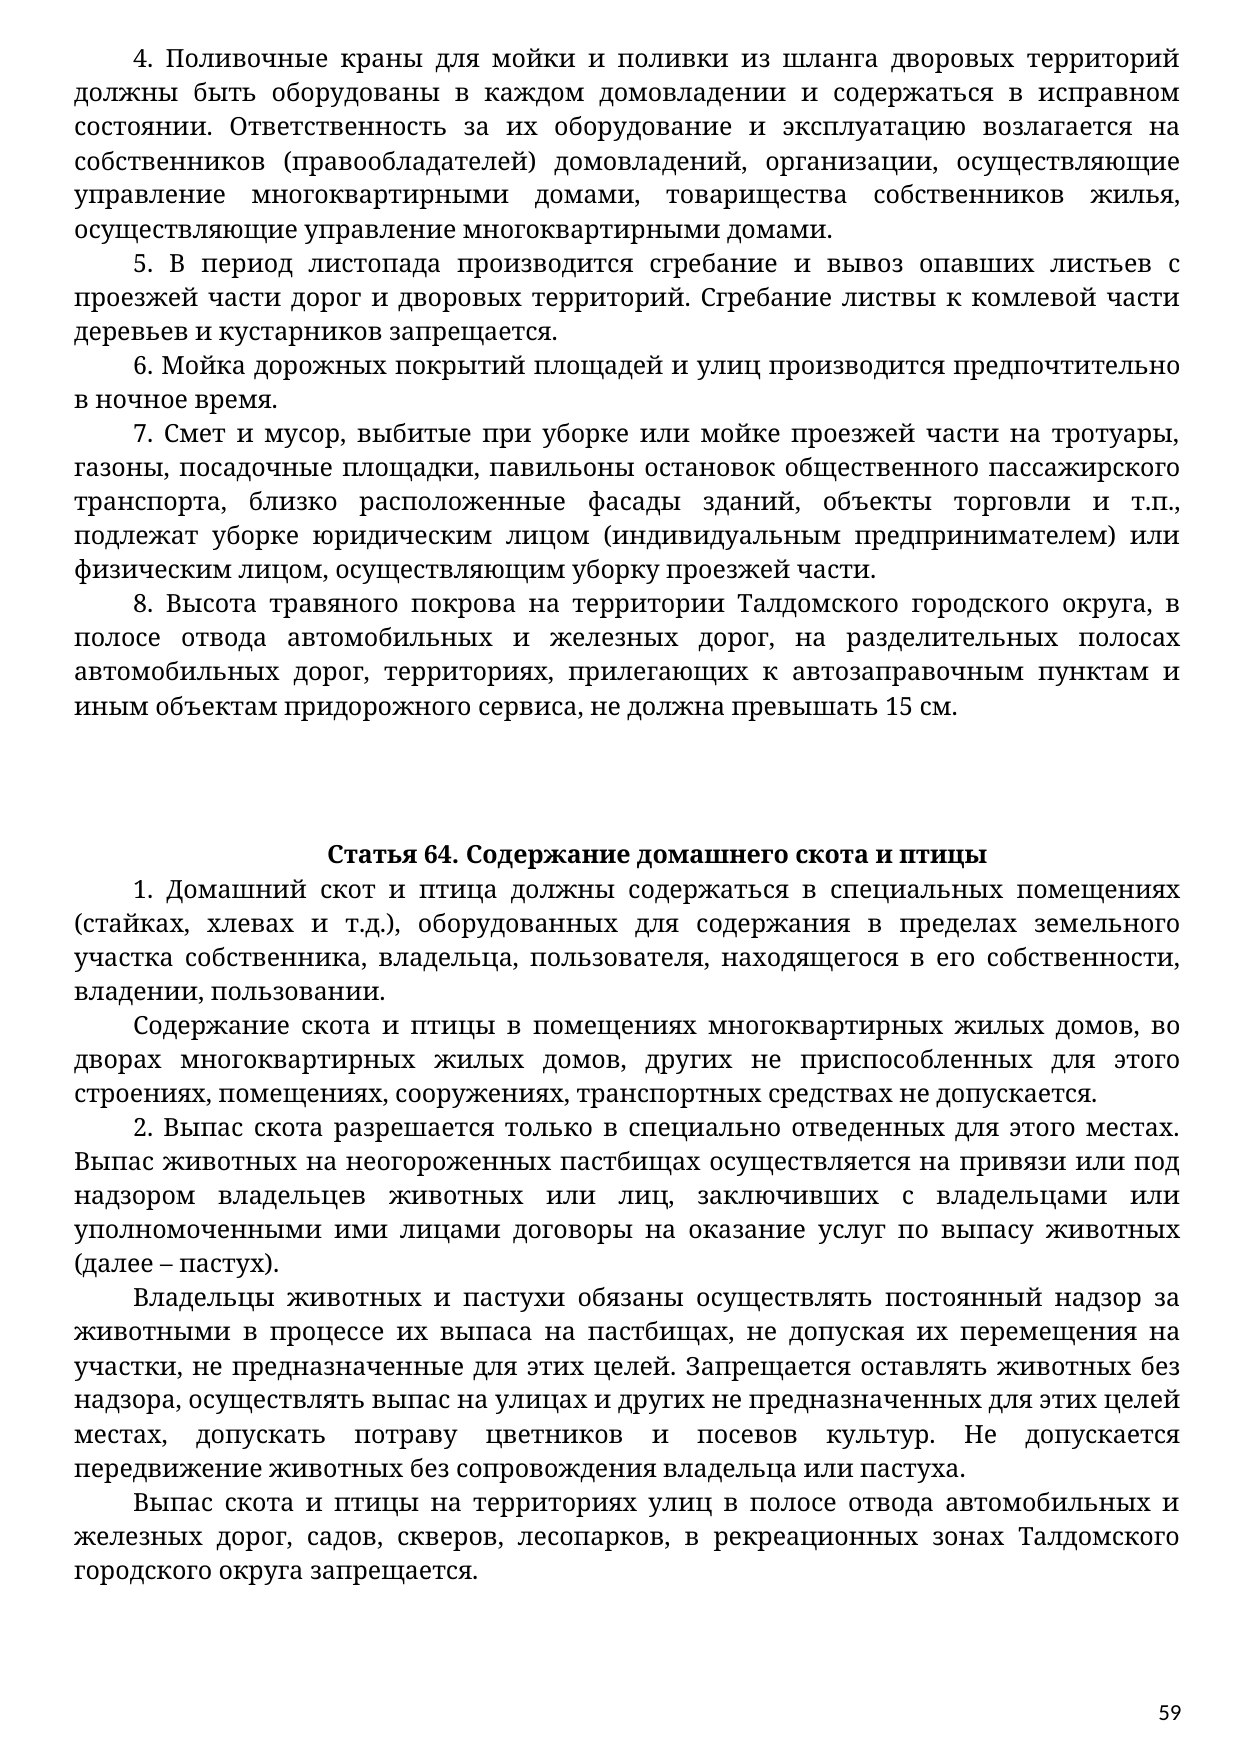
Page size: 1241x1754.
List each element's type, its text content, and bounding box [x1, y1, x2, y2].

text Статья 64. Содержание домашнего скота и птицы [74, 837, 1181, 871]
text 2. Выпас скота разрешается только в специально отведенных для этого местах. Выпас животных на неогороженных пастбищах осуществляется на привязи или под надзором владельцев животных или лиц, заключивших с владельцами или уполномоченными ими лицами договоры на оказание услуг по выпасу животных (далее – пастух). [74, 1110, 1181, 1280]
text 4. Поливочные краны для мойки и поливки из шланга дворовых территорий должны быть оборудованы в каждом домовладении и содержаться в исправном состоянии. Ответственность за их оборудование и эксплуатацию возлагается на собственников (правообладателей) домовладений, организации, осуществляющие управление многоквартирными домами, товарищества собственников жилья, осуществляющие управление многоквартирными домами. [74, 41, 1181, 245]
text 7. Смет и мусор, выбитые при уборке или мойке проезжей части на тротуары, газоны, посадочные площадки, павильоны остановок общественного пассажирского транспорта, близко расположенные фасады зданий, объекты торговли и т.п., подлежат уборке юридическим лицом (индивидуальным предпринимателем) или физическим лицом, осуществляющим уборку проезжей части. [74, 416, 1181, 586]
text 8. Высота травяного покрова на территории Талдомского городского округа, в полосе отвода автомобильных и железных дорог, на разделительных полосах автомобильных дорог, территориях, прилегающих к автозаправочным пунктам и иным объектам придорожного сервиса, не должна превышать 15 см. [74, 586, 1181, 722]
text 5. В период листопада производится сгребание и вывоз опавших листьев с проезжей части дорог и дворовых территорий. Сгребание листвы к комлевой части деревьев и кустарников запрещается. [74, 245, 1181, 347]
text 6. Мойка дорожных покрытий площадей и улиц производится предпочтительно в ночное время. [74, 347, 1181, 416]
text Владельцы животных и пастухи обязаны осуществлять постоянный надзор за животными в процессе их выпаса на пастбищах, не допуская их перемещения на участки, не предназначенные для этих целей. Запрещается оставлять животных без надзора, осуществлять выпас на улицах и других не предназначенных для этих целей местах, допускать потраву цветников и посевов культур. Не допускается передвижение животных без сопровождения владельца или пастуха. [74, 1280, 1181, 1484]
text 1. Домашний скот и птица должны содержаться в специальных помещениях (стайках, хлевах и т.д.), оборудованных для содержания в пределах земельного участка собственника, владельца, пользователя, находящегося в его собственности, владении, пользовании. [74, 871, 1181, 1007]
text Выпас скота и птицы на территориях улиц в полосе отвода автомобильных и железных дорог, садов, скверов, лесопарков, в рекреационных зонах Талдомского городского округа запрещается. [74, 1484, 1181, 1587]
text Содержание скота и птицы в помещениях многоквартирных жилых домов, во дворах многоквартирных жилых домов, других не приспособленных для этого строениях, помещениях, сооружениях, транспортных средствах не допускается. [74, 1007, 1181, 1110]
